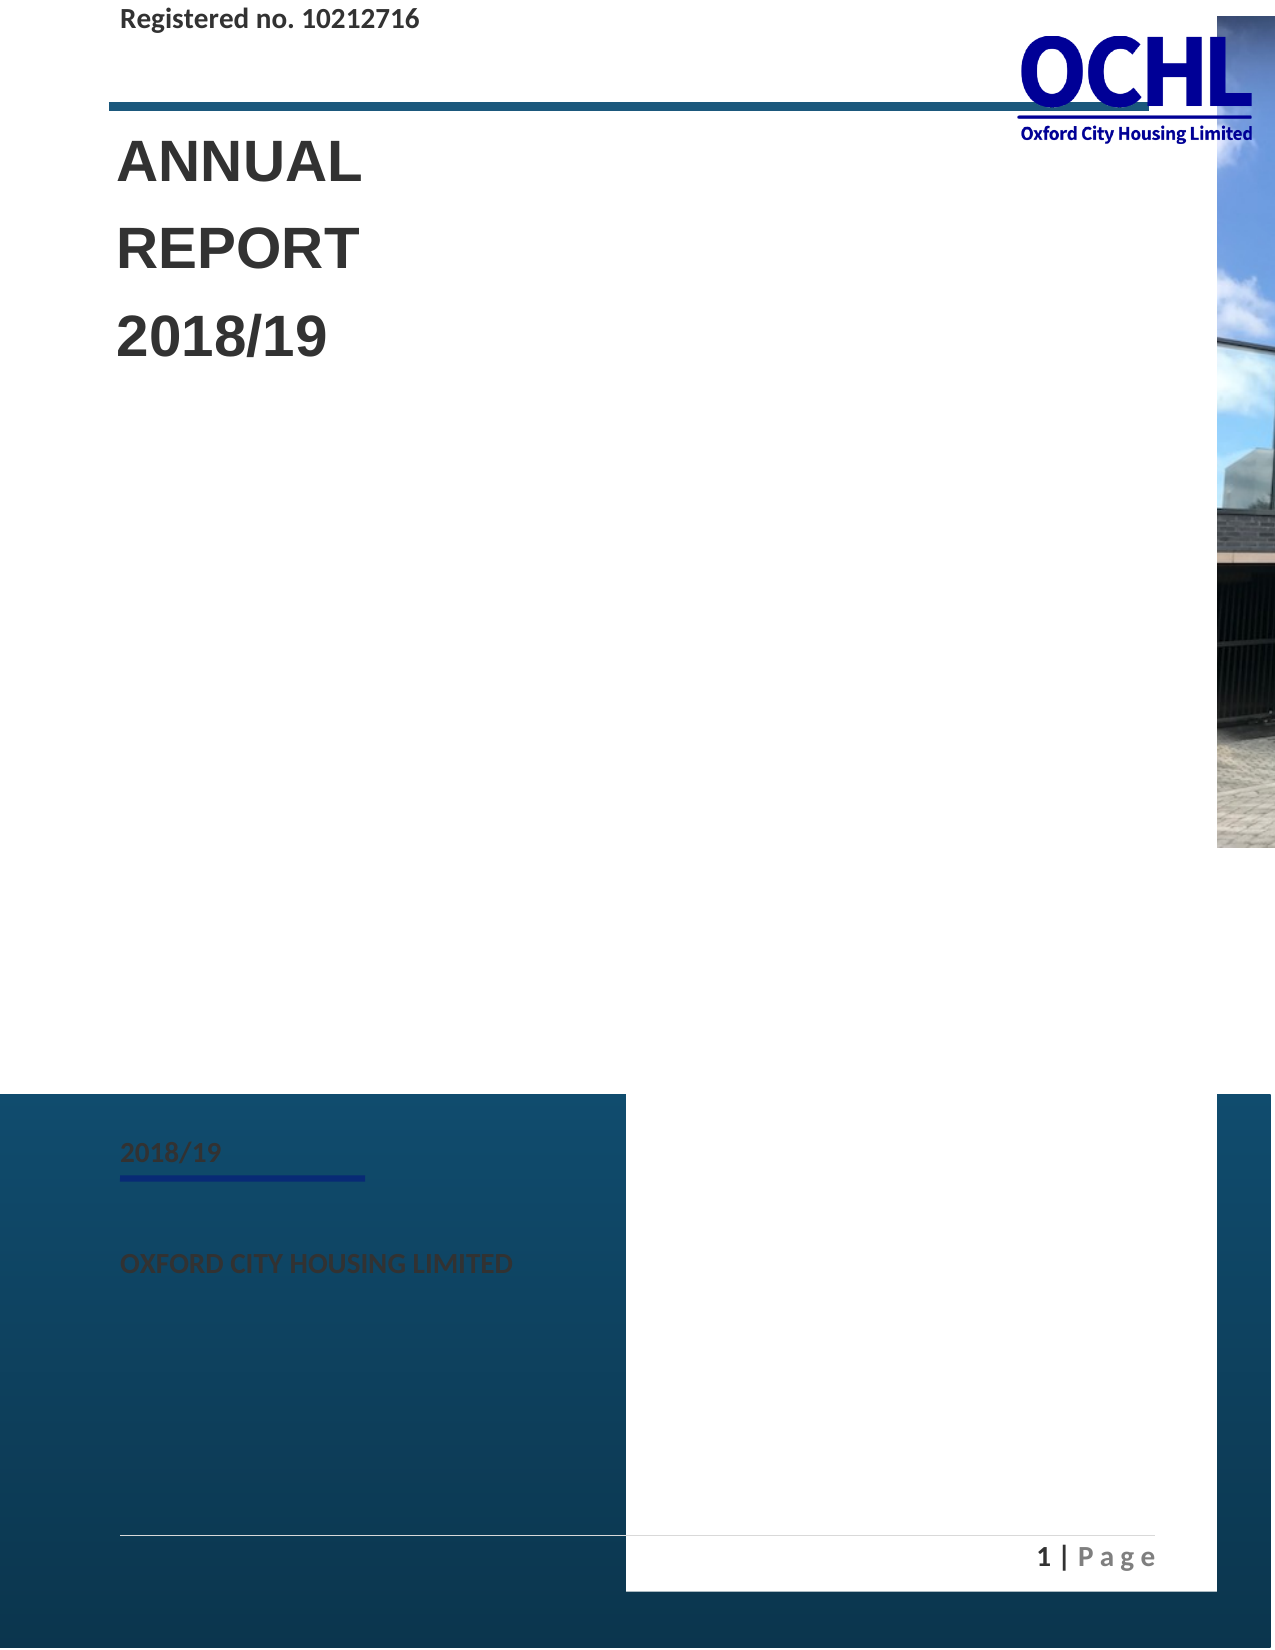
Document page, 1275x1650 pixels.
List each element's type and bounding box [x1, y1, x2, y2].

picture [1017, 16, 1275, 848]
